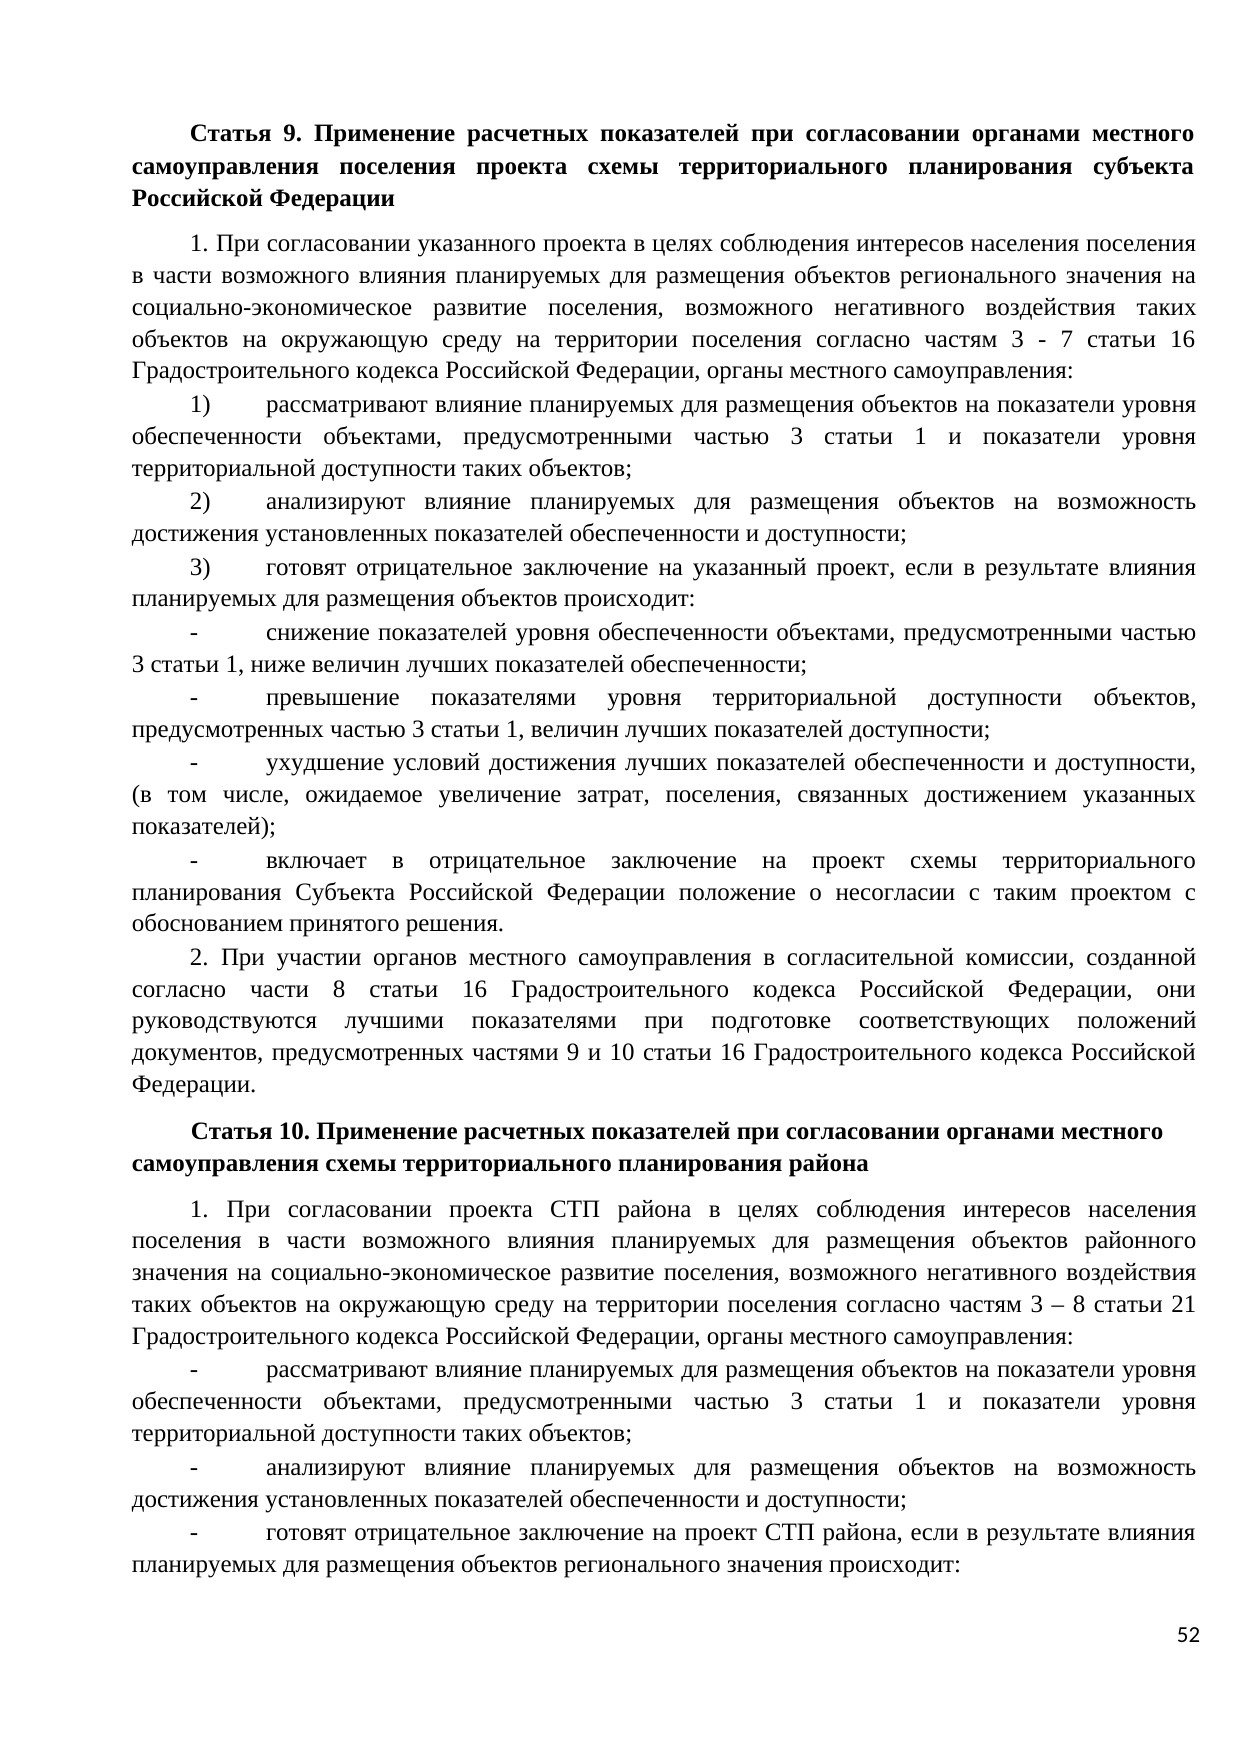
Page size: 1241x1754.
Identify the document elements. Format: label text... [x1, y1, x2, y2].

list снижение показателей уровня обеспеченности объектами, предусмотренными частью 3 статьи 1, ниже величин лучших показателей обеспеченности; [132, 617, 1197, 677]
list включает в отрицательное заключение на проект схемы территориального планирования Субъекта Российской Федерации положение о несогласии с таким проектом с обоснованием принятого решения. [132, 845, 1197, 937]
list готовят отрицательное заключение на проект СТП района, если в результате влияния планируемых для размещения объектов регионального значения происходит: [132, 1517, 1197, 1578]
list рассматривают влияние планируемых для размещения объектов на показатели уровня обеспеченности объектами, предусмотренными частью 3 статьи 1 и показатели уровня территориальной доступности таких объектов; [132, 389, 1197, 482]
list ухудшение условий достижения лучших показателей обеспеченности и доступности, (в том числе, ожидаемое увеличение затрат, поселения, связанных достижением указанных показателей); [132, 747, 1197, 840]
list рассматривают влияние планируемых для размещения объектов на показатели уровня обеспеченности объектами, предусмотренными частью 3 статьи 1 и показатели уровня территориальной доступности таких объектов; [132, 1354, 1197, 1447]
text Статья 9. Применение расчетных показателей при согласовании органами местного самоуправления поселения проекта схемы территориального планирования субъекта Российской Федерации [132, 118, 1195, 212]
list превышение показателями уровня территориальной доступности объектов, предусмотренных частью 3 статьи 1, величин лучших показателей доступности; [132, 682, 1197, 743]
text 1. При согласовании указанного проекта в целях соблюдения интересов населения поселения в части возможного влияния планируемых для размещения объектов регионального значения на социально-экономическое развитие поселения, возможного негативного воздействия таких объектов на окружающую среду на территории поселения согласно частям 3 - 7 статьи 16 Градостроительного кодекса Российской Федерации, органы местного самоуправления: [132, 228, 1197, 384]
text Статья 10. Применение расчетных показателей при согласовании органами местного самоуправления схемы территориального планирования района [132, 1116, 1196, 1177]
list анализируют влияние планируемых для размещения объектов на возможность достижения установленных показателей обеспеченности и доступности; [132, 1452, 1197, 1512]
text 1. При согласовании проекта СТП района в целях соблюдения интересов населения поселения в части возможного влияния планируемых для размещения объектов районного значения на социально-экономическое развитие поселения, возможного негативного воздействия таких объектов на окружающую среду на территории поселения согласно частям 3 – 8 статьи 21 Градостроительного кодекса Российской Федерации, органы местного самоуправления: [132, 1194, 1197, 1350]
list готовят отрицательное заключение на указанный проект, если в результате влияния планируемых для размещения объектов происходит: [132, 552, 1197, 612]
text 2. При участии органов местного самоуправления в согласительной комиссии, созданной согласно части 8 статьи 16 Градостроительного кодекса Российской Федерации, они руководствуются лучшими показателями при подготовке соответствующих положений документов, предусмотренных частями 9 и 10 статьи 16 Градостроительного кодекса Российской Федерации. [132, 942, 1197, 1098]
list анализируют влияние планируемых для размещения объектов на возможность достижения установленных показателей обеспеченности и доступности; [132, 486, 1197, 547]
